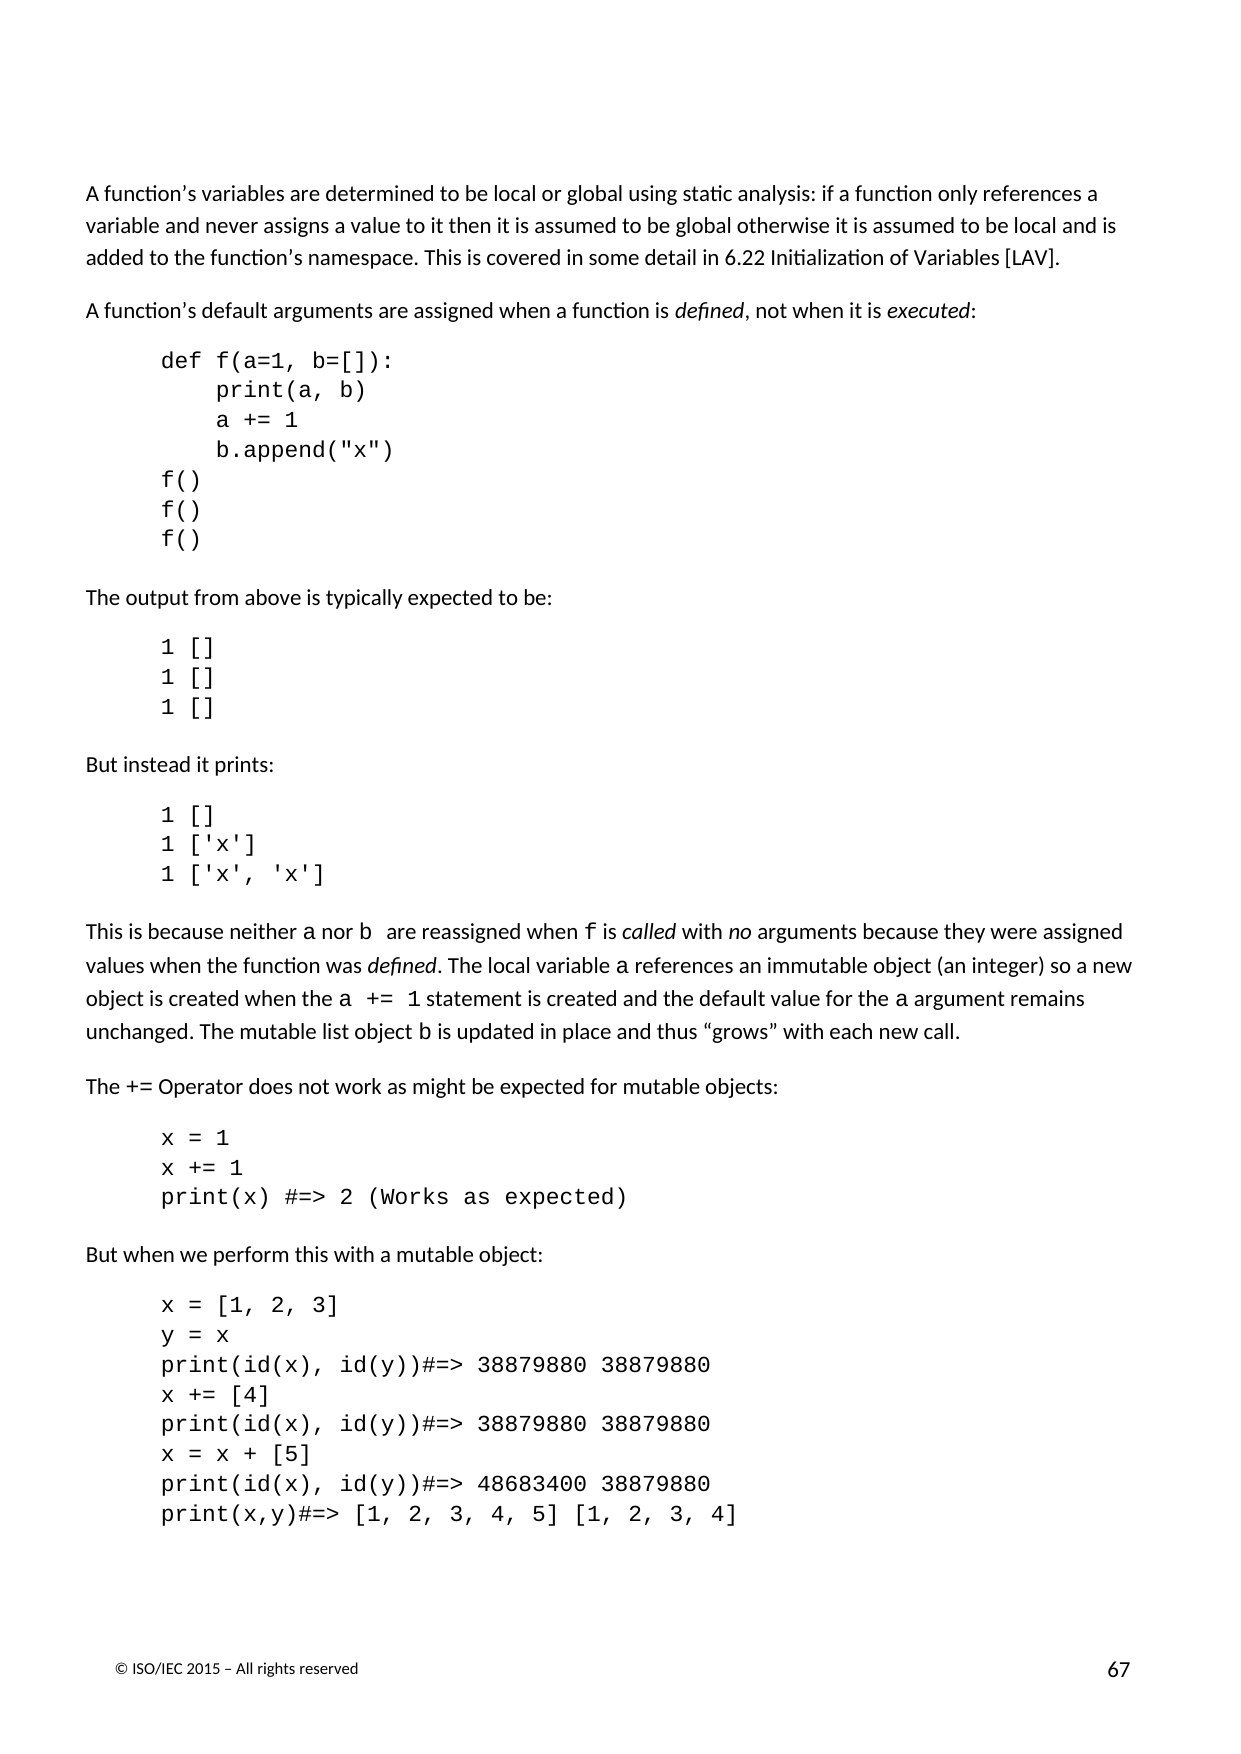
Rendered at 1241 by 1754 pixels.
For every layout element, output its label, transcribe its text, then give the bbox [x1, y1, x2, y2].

text But when we perform this with a mutable object: [86, 1241, 1164, 1268]
text A function’s variables are determined to be local or global using static analysis: if a function only references a variable and never assigns a value to it then it is assumed to be global otherwise it is assumed to be local and is added to the function’s namespace. This is covered in some detail in 6.22 Initialization of Variables [LAV]. [86, 179, 1164, 271]
text print(id(x), id(y))#=> 48683400 38879880 [86, 1472, 1164, 1498]
text 1 [] [86, 803, 1164, 829]
text print(id(x), id(y))#=> 38879880 38879880 [86, 1353, 1164, 1379]
text The += Operator does not work as might be expected for mutable objects: [86, 1072, 1164, 1101]
text f() [86, 468, 1164, 494]
text 1 [] [86, 665, 1164, 691]
text x += 1 [86, 1156, 1164, 1182]
text f() [86, 498, 1164, 524]
text x = x + [5] [86, 1442, 1164, 1468]
text print(a, b) [86, 379, 1164, 405]
text x = 1 [86, 1126, 1164, 1152]
text The output from above is typically expected to be: [86, 583, 1164, 611]
text 1 [] [86, 695, 1164, 721]
text x += [4] [86, 1383, 1164, 1409]
text f() [86, 528, 1164, 554]
text But instead it prints: [86, 750, 1164, 778]
text print(id(x), id(y))#=> 38879880 38879880 [86, 1413, 1164, 1439]
text print(x,y)#=> [1, 2, 3, 4, 5] [1, 2, 3, 4] [86, 1502, 1164, 1528]
text 1 ['x', 'x'] [86, 863, 1164, 888]
text x = [1, 2, 3] [86, 1293, 1164, 1319]
text y = x [86, 1323, 1164, 1349]
text b.append("x") [86, 438, 1164, 464]
text 1 [] [86, 636, 1164, 662]
text This is because neither a nor b are reassigned when f is called with no arguments because they were assigned values when the function was defined. The local variable a references an immutable object (an integer) so a new object is created when the a += 1 statement is created and the default value for the a argument remains unchanged. The mutable list object b is updated in place and thus “grows” with each new call. [86, 917, 1164, 1047]
text 1 ['x'] [86, 833, 1164, 859]
text a += 1 [86, 409, 1164, 434]
text def f(a=1, b=[]): [86, 349, 1164, 375]
text print(x) #=> 2 (Works as expected) [86, 1186, 1164, 1212]
text A function’s default arguments are assigned when a function is defined, not when it is executed: [86, 296, 1164, 324]
